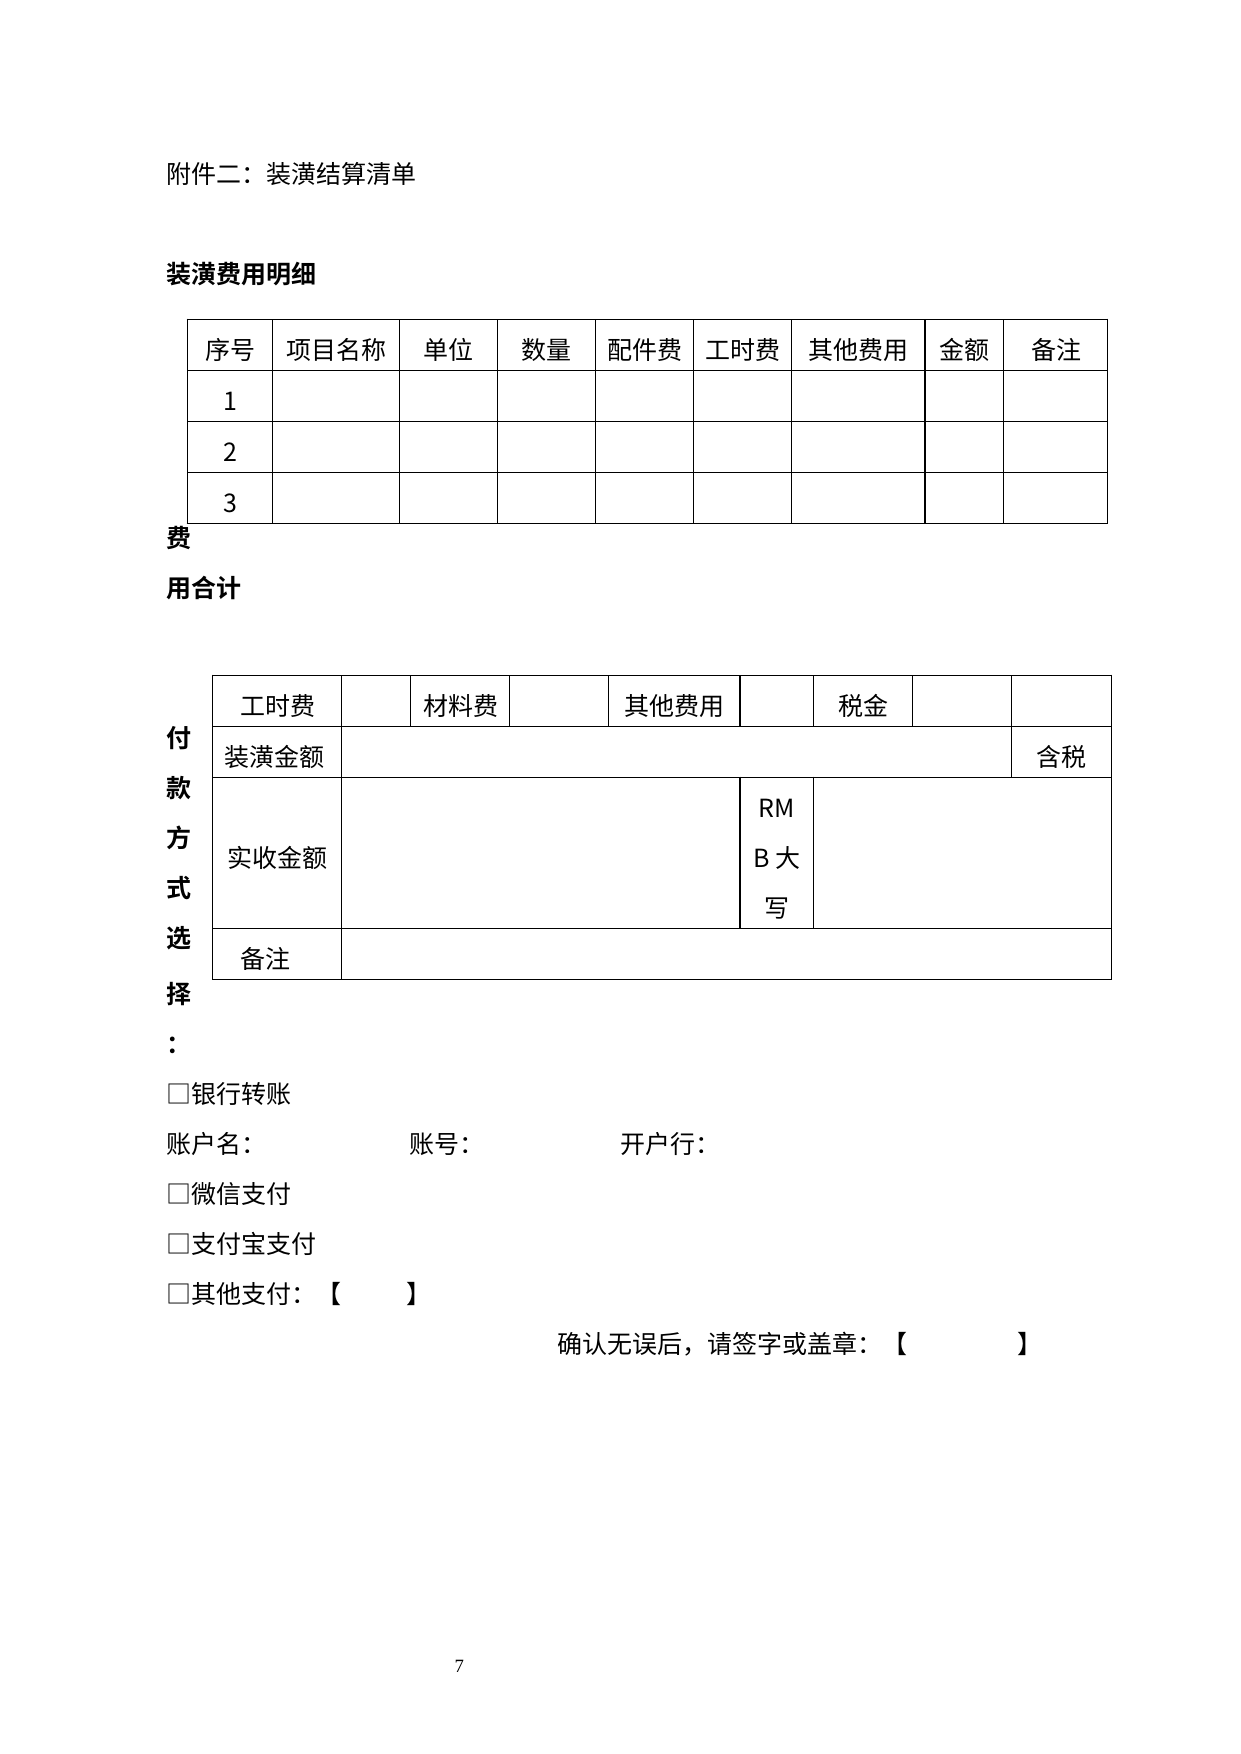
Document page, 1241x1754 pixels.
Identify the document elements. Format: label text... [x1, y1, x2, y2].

text □微信支付 [166, 1164, 1042, 1214]
table_header [913, 676, 1011, 726]
table_header [741, 676, 813, 726]
table_cell [792, 422, 924, 472]
table_header [1012, 676, 1111, 726]
table_header 税金 [814, 676, 912, 726]
table_cell 备注 [213, 929, 341, 979]
table_cell [1004, 422, 1107, 472]
text □其他支付：【 】 [166, 1264, 1042, 1314]
text □银行转账 [166, 1064, 1042, 1114]
table_cell [498, 422, 595, 472]
table_cell 装潢金额 [213, 727, 341, 777]
table_cell 2 [188, 422, 272, 472]
table_cell [792, 473, 924, 523]
table_cell [498, 371, 595, 421]
table_header [342, 676, 410, 726]
table_header 其他费用 [792, 320, 924, 369]
table_header 数量 [498, 320, 595, 369]
table_cell [400, 473, 497, 523]
table_cell [694, 473, 791, 523]
table_cell 含税 [1012, 727, 1111, 777]
table_header 工时费 [213, 676, 341, 726]
table_cell [1004, 473, 1107, 523]
table_cell 3 [188, 473, 272, 523]
text 费用合计 [166, 343, 1042, 608]
table_header 其他费用 [609, 676, 739, 726]
table_header [510, 676, 608, 726]
table_cell [926, 422, 1003, 472]
table_cell 实收金额 [213, 778, 341, 928]
table_header 序号 [188, 320, 272, 369]
text □支付宝支付 [166, 1214, 1042, 1264]
table_cell [596, 371, 693, 421]
table_cell [273, 371, 399, 421]
table_cell [596, 422, 693, 472]
table_cell [792, 371, 924, 421]
table_header 备注 [1004, 320, 1107, 369]
table_header 项目名称 [273, 320, 399, 369]
table_cell [596, 473, 693, 523]
text 附件二：装潢结算清单 [166, 143, 1042, 193]
table_cell [1004, 371, 1107, 421]
table_header 金额 [926, 320, 1003, 369]
table_cell [400, 422, 497, 472]
table_cell 1 [188, 371, 272, 421]
table_cell RMB大写 [741, 778, 813, 928]
table_header 工时费 [694, 320, 791, 369]
text 账户名： 账号： 开户行： [166, 1114, 1042, 1164]
table_cell [926, 473, 1003, 523]
table_header 材料费 [411, 676, 509, 726]
text 付款方式选择： [166, 708, 1042, 1064]
table_cell [694, 422, 791, 472]
table_header 配件费 [596, 320, 693, 369]
table_cell [342, 778, 739, 928]
table_cell [814, 778, 1111, 928]
text 装潢费用明细 [166, 243, 1042, 293]
table_cell [400, 371, 497, 421]
table_header 单位 [400, 320, 497, 369]
table_cell [342, 727, 1011, 777]
table_cell [694, 371, 791, 421]
table_cell [273, 422, 399, 472]
table_cell [342, 929, 1111, 979]
table_cell [926, 371, 1003, 421]
text 确认无误后，请签字或盖章：【 】 [166, 1314, 1042, 1364]
table_cell [273, 473, 399, 523]
table_cell [498, 473, 595, 523]
